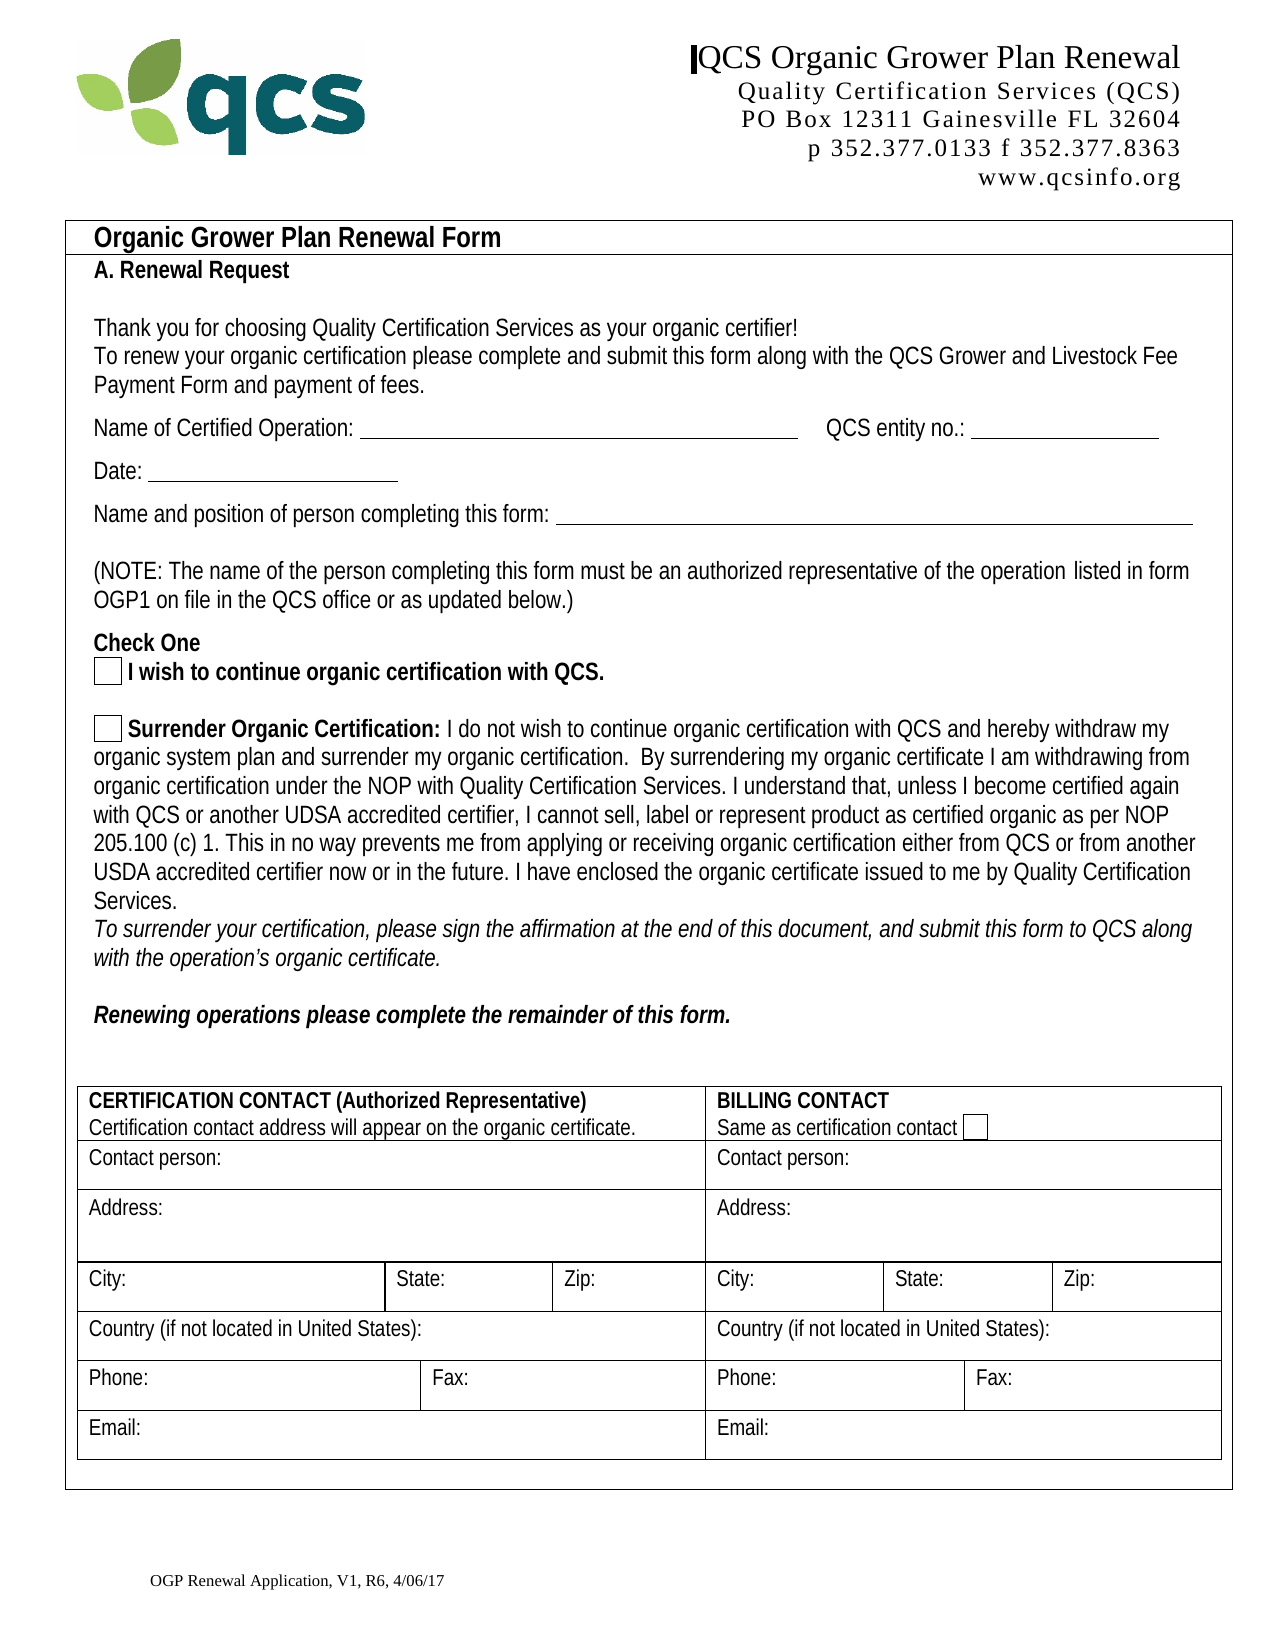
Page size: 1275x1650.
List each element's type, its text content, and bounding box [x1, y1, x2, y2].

table_header Organic Grower Plan Renewal Form [66, 221, 1232, 254]
picture [76, 39, 365, 155]
